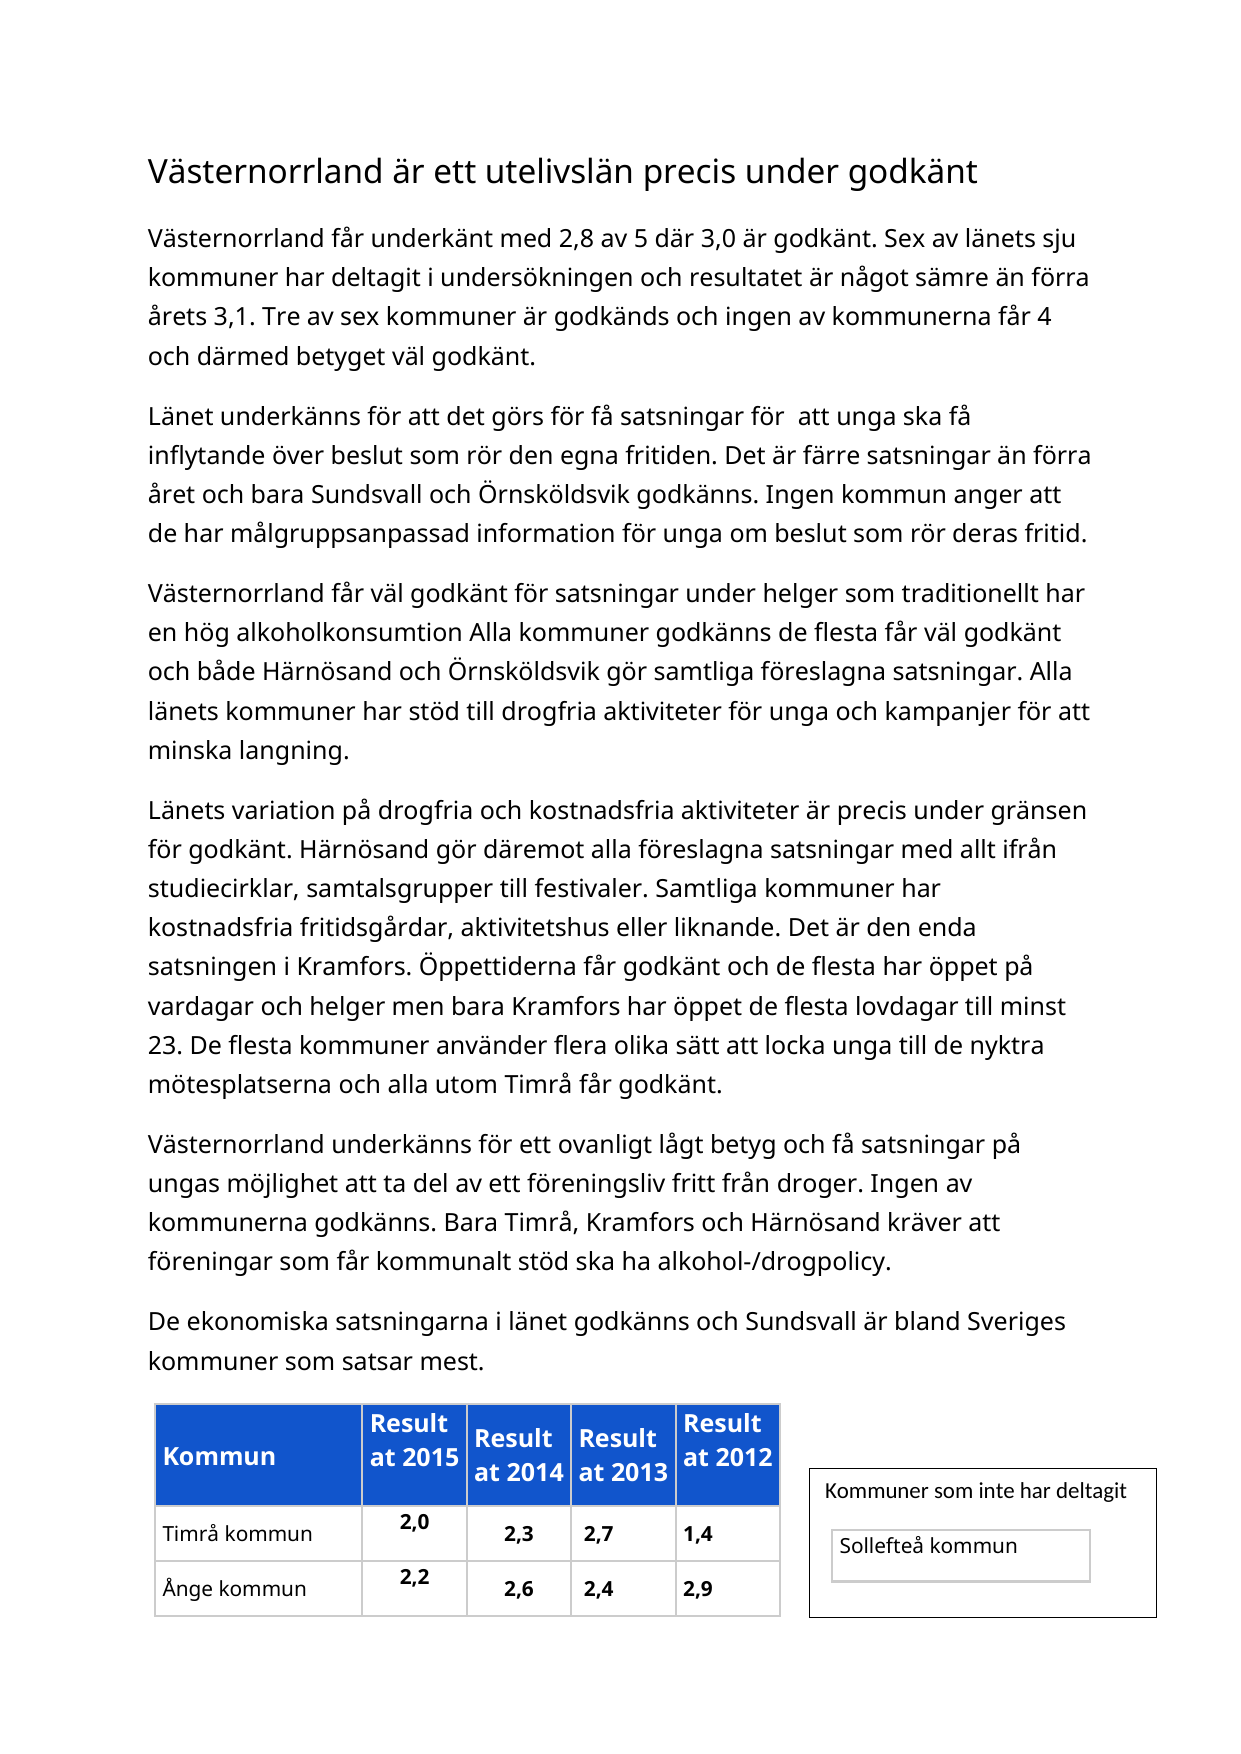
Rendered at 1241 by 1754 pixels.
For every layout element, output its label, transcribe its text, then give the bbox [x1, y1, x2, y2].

table_cell 2,6 [468, 1562, 570, 1614]
text De ekonomiska satsningarna i länet godkänns och Sundsvall är bland Sveriges kommuner som satsar mest. [148, 1304, 1093, 1377]
table_header Resultat 2014 [468, 1405, 570, 1505]
table_header Resultat 2012 [677, 1405, 779, 1505]
text Västernorrland är ett utelivslän precis under godkänt [148, 148, 1093, 193]
text Västernorrland underkänns för ett ovanligt lågt betyg och få satsningar på ungas möjlighet att ta del av ett föreningsliv fritt från droger. Ingen av kommunerna godkänns. Bara Timrå, Kramfors och Härnösand kräver att föreningar som får kommunalt stöd ska ha alkohol-/drogpolicy. [148, 1126, 1093, 1278]
table_header Resultat 2013 [572, 1405, 675, 1505]
table_cell 1,4 [677, 1507, 779, 1560]
table_cell Timrå kommun [156, 1507, 361, 1560]
table_header Kommun [156, 1405, 361, 1505]
table_cell 2,7 [572, 1507, 675, 1560]
table_cell 2,0 [363, 1507, 466, 1560]
table_cell 2,4 [572, 1562, 675, 1614]
text Västernorrland får underkänt med 2,8 av 5 där 3,0 är godkänt. Sex av länets sju kommuner har deltagit i undersökningen och resultatet är något sämre än förra årets 3,1. Tre av sex kommuner är godkänds och ingen av kommunerna får 4 och därmed betyget väl godkänt. [148, 221, 1093, 372]
table_cell 2,3 [468, 1507, 570, 1560]
text Länets variation på drogfria och kostnadsfria aktiviteter är precis under gränsen för godkänt. Härnösand gör däremot alla föreslagna satsningar med allt ifrån studiecirklar, samtalsgrupper till festivaler. Samtliga kommuner har kostnadsfria fritidsgårdar, aktivitetshus eller liknande. Det är den enda satsningen i Kramfors. Öppettiderna får godkänt och de flesta har öppet på vardagar och helger men bara Kramfors har öppet de flesta lovdagar till minst 23. De flesta kommuner använder flera olika sätt att locka unga till de nyktra mötesplatserna och alla utom Timrå får godkänt. [148, 792, 1093, 1101]
table_cell 2,9 [677, 1562, 779, 1614]
table_cell Ånge kommun [156, 1562, 361, 1614]
table_header Resultat 2015 [363, 1405, 466, 1505]
table_cell 2,2 [363, 1562, 466, 1614]
text Länet underkänns för att det görs för få satsningar för att unga ska få inflytande över beslut som rör den egna fritiden. Det är färre satsningar än förra året och bara Sundsvall och Örnsköldsvik godkänns. Ingen kommun anger att de har målgruppsanpassad information för unga om beslut som rör deras fritid. [148, 398, 1093, 550]
text Västernorrland får väl godkänt för satsningar under helger som traditionellt har en hög alkoholkonsumtion Alla kommuner godkänns de flesta får väl godkänt och både Härnösand och Örnsköldsvik gör samtliga föreslagna satsningar. Alla länets kommuner har stöd till drogfria aktiviteter för unga och kampanjer för att minska langning. [148, 576, 1093, 766]
